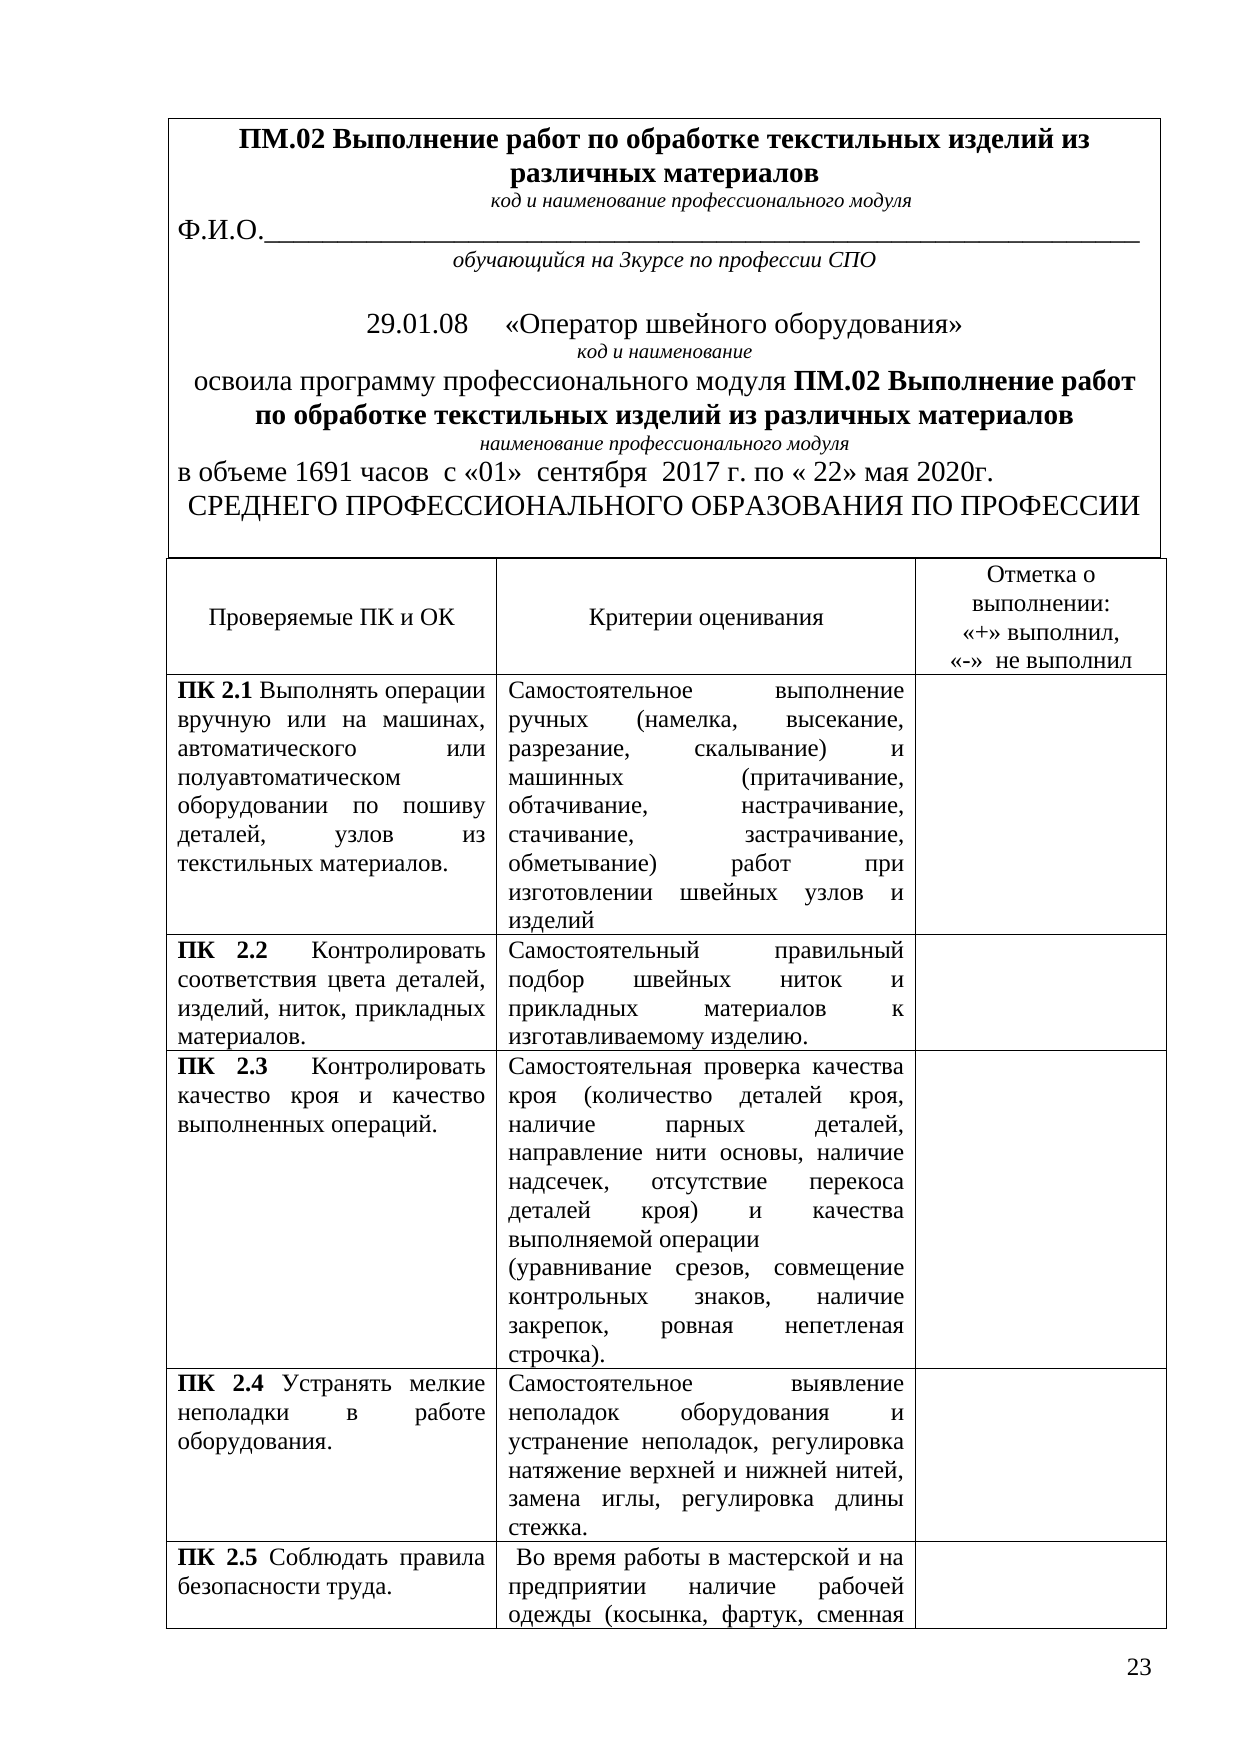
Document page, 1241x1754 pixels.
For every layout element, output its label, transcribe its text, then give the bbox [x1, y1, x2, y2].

table_cell Самостоятельное выполнение ручных (намелка, высекание, разрезание, скалывание) и машинных (притачивание, обтачивание, настрачивание, стачивание, застрачивание, обметывание) работ при изготовлении швейных узлов и изделий [497, 675, 915, 934]
text освоила программу профессионального модуля ПМ.02 Выполнение работ по обработке текстильных изделий из различных материалов [177, 363, 1152, 431]
table_cell ПК 2.4 Устранять мелкие неполадки в работе оборудования. [167, 1369, 496, 1541]
table_cell ПК 2.1 Выполнять операции вручную или на машинах, автоматического или полуавтоматическом оборудовании по пошиву деталей, узлов из текстильных материалов. [167, 675, 496, 934]
table_header Критерии оценивания [497, 559, 915, 674]
table_header Отметка о выполнении: «+» выполнил, «-» не выполнил [916, 559, 1166, 674]
text код и наименование [177, 339, 1152, 363]
table_cell Самостоятельная проверка качества кроя (количество деталей кроя, наличие парных деталей, направление нити основы, наличие надсечек, отсутствие перекоса деталей кроя) и качества выполняемой операции (уравнивание срезов, совмещение контрольных знаков, наличие закрепок, ровная непетленая строчка). [497, 1051, 915, 1367]
table_cell [916, 935, 1166, 1050]
text наименование профессионального модуля [177, 431, 1152, 454]
table_cell Самостоятельный правильный подбор швейных ниток и прикладных материалов к изготавливаемому изделию. [497, 935, 915, 1050]
text в объеме 1691 часов с «01» сентября 2017 г. по « 22» мая 2020г. [177, 454, 1152, 488]
text СРЕДНЕГО ПРОФЕССИОНАЛЬНОГО ОБРАЗОВАНИЯ ПО ПРОФЕССИИ [177, 488, 1152, 522]
table_cell [916, 1369, 1166, 1541]
text Ф.И.О.____________________________________________________________ [177, 212, 1152, 246]
table_cell Самостоятельное выявление неполадок оборудования и устранение неполадок, регулировка натяжение верхней и нижней нитей, замена иглы, регулировка длины стежка. [497, 1369, 915, 1541]
table_cell ПК 2.2 Контролировать соответствия цвета деталей, изделий, ниток, прикладных материалов. [167, 935, 496, 1050]
table_cell ПК 2.3 Контролировать качество кроя и качество выполненных операций. [167, 1051, 496, 1367]
table_cell [916, 1051, 1166, 1367]
text обучающийся на 3курсе по профессии СПО [177, 246, 1152, 272]
table_cell [916, 1542, 1166, 1628]
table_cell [167, 1542, 496, 1628]
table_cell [497, 1542, 915, 1628]
table_header Проверяемые ПК и ОК [167, 559, 496, 674]
text 29.01.08 «Оператор швейного оборудования» [177, 306, 1152, 339]
table_cell [916, 675, 1166, 934]
text код и наименование профессионального модуля [177, 188, 1152, 212]
text ПМ.02 Выполнение работ по обработке текстильных изделий из различных материалов [169, 119, 1160, 188]
